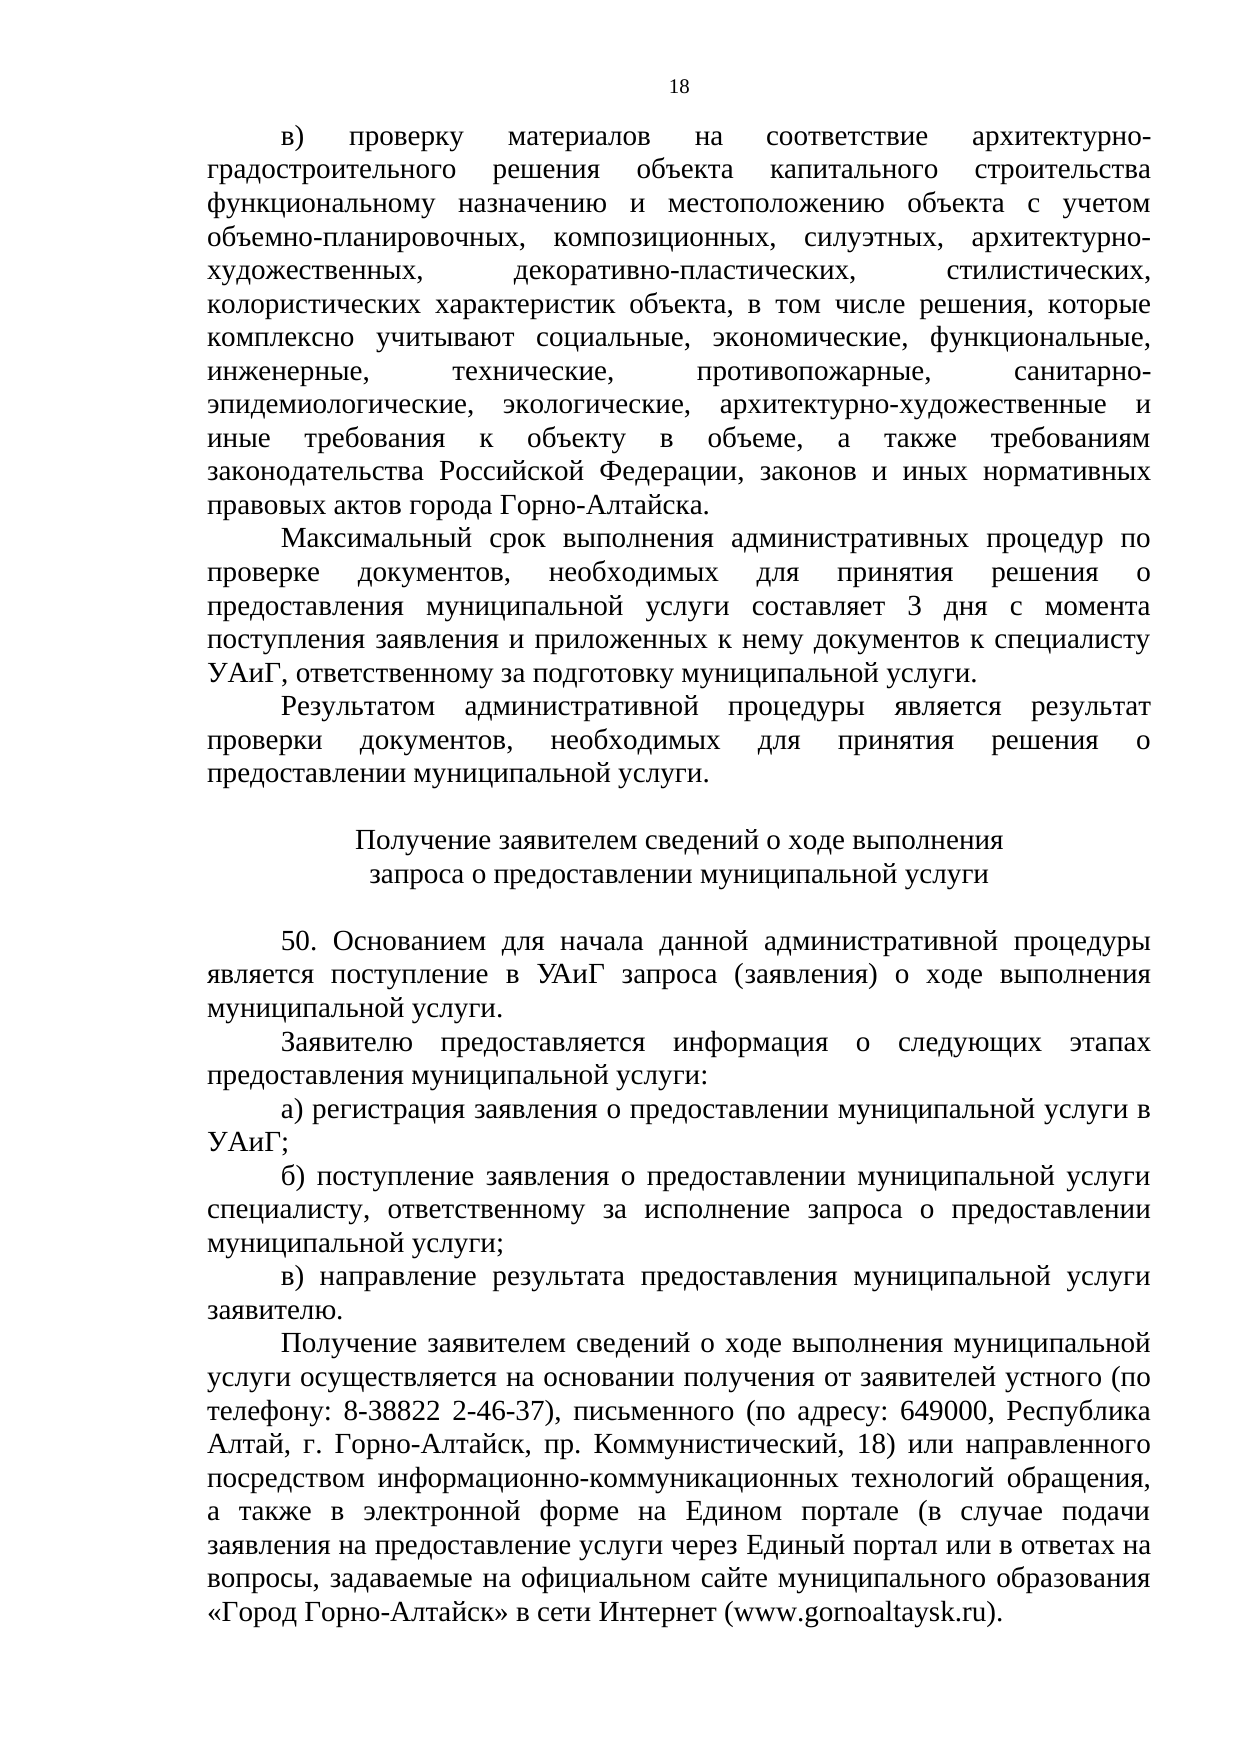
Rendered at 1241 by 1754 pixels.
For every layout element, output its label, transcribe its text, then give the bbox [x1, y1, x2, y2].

text Заявителю предоставляется информация о следующих этапах предоставления муниципальной услуги: [207, 1024, 1152, 1091]
text запроса о предоставлении муниципальной услуги [207, 856, 1152, 889]
text б) поступление заявления о предоставлении муниципальной услуги специалисту, ответственному за исполнение запроса о предоставлении муниципальной услуги; [207, 1158, 1152, 1258]
list Результатом административной процедуры является результат проверки документов, необходимых для принятия решения о предоставлении муниципальной услуги. [207, 688, 1152, 789]
list Максимальный срок выполнения административных процедур по проверке документов, необходимых для принятия решения о предоставления муниципальной услуги составляет 3 дня с момента поступления заявления и приложенных к нему документов к специалисту УАиГ, ответственному за подготовку муниципальной услуги. [207, 521, 1152, 688]
text а) регистрация заявления о предоставлении муниципальной услуги в УАиГ; [207, 1091, 1152, 1158]
text 50. Основанием для начала данной административной процедуры является поступление в УАиГ запроса (заявления) о ходе выполнения муниципальной услуги. [207, 923, 1152, 1024]
text в) проверку материалов на соответствие архитектурно-градостроительного решения объекта капитального строительства функциональному назначению и местоположению объекта с учетом объемно-планировочных, композиционных, силуэтных, архитектурно-художественных, декоративно-пластических, стилистических, колористических характеристик объекта, в том числе решения, которые комплексно учитывают социальные, экономические, функциональные, инженерные, технические, противопожарные, санитарно-эпидемиологические, экологические, архитектурно-художественные и иные требования к объекту в объеме, а также требованиям законодательства Российской Федерации, законов и иных нормативных правовых актов города Горно-Алтайска. [207, 118, 1152, 521]
text в) направление результата предоставления муниципальной услуги заявителю. [207, 1258, 1152, 1326]
text Получение заявителем сведений о ходе выполнения [207, 822, 1152, 856]
text Получение заявителем сведений о ходе выполнения муниципальной услуги осуществляется на основании получения от заявителей устного (по телефону: 8-38822 2-46-37), письменного (по адресу: 649000, Республика Алтай, г. Горно-Алтайск, пр. Коммунистический, 18) или направленного посредством информационно-коммуникационных технологий обращения, а также в электронной форме на Едином портале (в случае подачи заявления на предоставление услуги через Единый портал или в ответах на вопросы, задаваемые на официальном сайте муниципального образования «Город Горно-Алтайск» в сети Интернет (www.gornoaltaysk.ru). [207, 1326, 1152, 1627]
